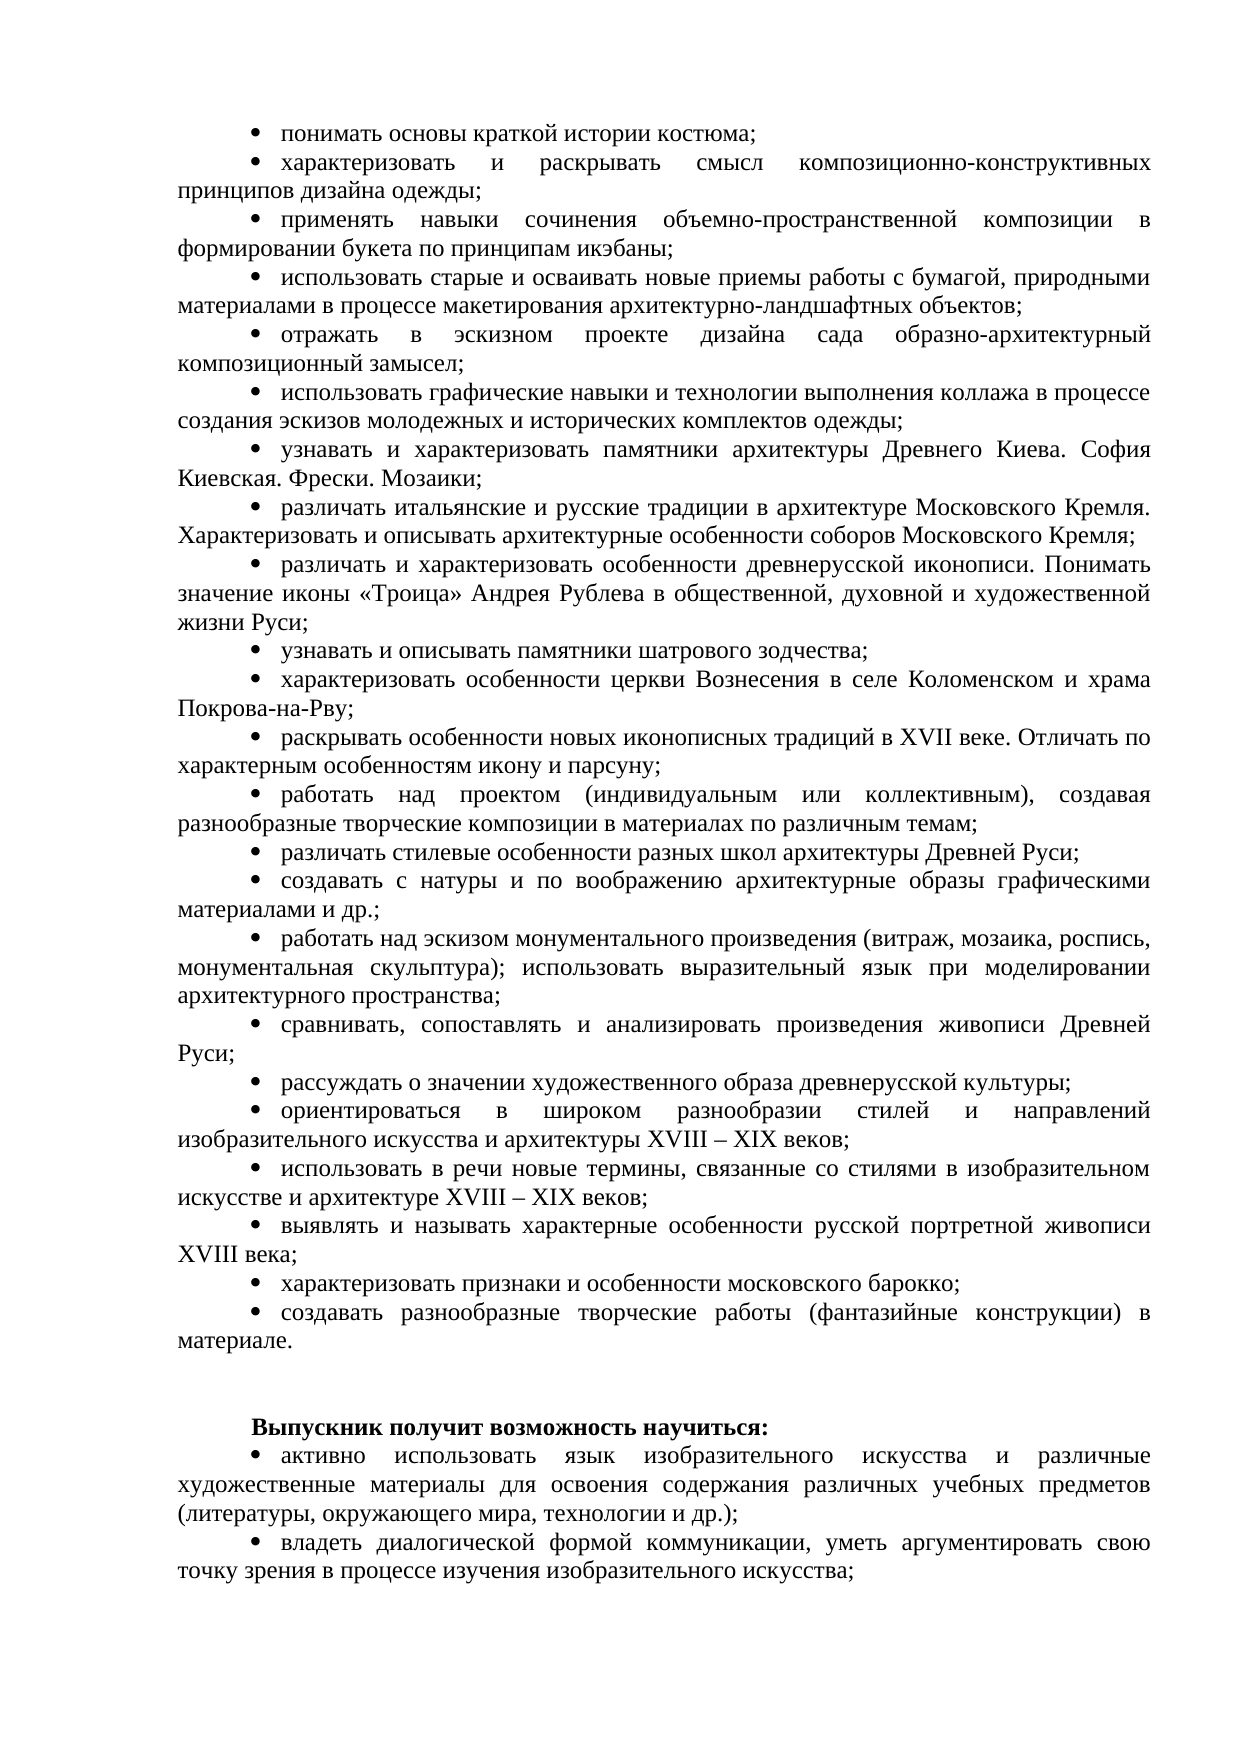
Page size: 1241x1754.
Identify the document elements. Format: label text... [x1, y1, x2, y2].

list различать итальянские и русские традиции в архитектуре Московского Кремля. Характеризовать и описывать архитектурные особенности соборов Московского Кремля; [177, 492, 1152, 549]
list характеризовать особенности церкви Вознесения в селе Коломенском и храма Покрова-на-Рву; [177, 664, 1152, 722]
list узнавать и характеризовать памятники архитектуры Древнего Киева. София Киевская. Фрески. Мозаики; [177, 434, 1152, 492]
list отражать в эскизном проекте дизайна сада образно-архитектурный композиционный замысел; [177, 319, 1152, 377]
list работать над проектом (индивидуальным или коллективным), создавая разнообразные творческие композиции в материалах по различным темам; [177, 779, 1152, 837]
list использовать в речи новые термины, связанные со стилями в изобразительном искусстве и архитектуре XVIII – XIX веков; [177, 1153, 1152, 1211]
list понимать основы краткой истории костюма; [177, 118, 1152, 147]
list различать и характеризовать особенности древнерусской иконописи. Понимать значение иконы «Троица» Андрея Рублева в общественной, духовной и художественной жизни Руси; [177, 549, 1152, 636]
list рассуждать о значении художественного образа древнерусской культуры; [177, 1067, 1152, 1096]
list характеризовать и раскрывать смысл композиционно-конструктивных принципов дизайна одежды; [177, 147, 1152, 204]
list различать стилевые особенности разных школ архитектуры Древней Руси; [177, 837, 1152, 866]
text Выпускник получит возможность научиться: [177, 1412, 1152, 1441]
list выявлять и называть характерные особенности русской портретной живописи XVIII века; [177, 1211, 1152, 1268]
list владеть диалогической формой коммуникации, уметь аргументировать свою точку зрения в процессе изучения изобразительного искусства; [177, 1527, 1152, 1584]
list характеризовать признаки и особенности московского барокко; [177, 1268, 1152, 1297]
list узнавать и описывать памятники шатрового зодчества; [177, 636, 1152, 664]
list создавать разнообразные творческие работы (фантазийные конструкции) в материале. [177, 1297, 1152, 1354]
list использовать графические навыки и технологии выполнения коллажа в процессе создания эскизов молодежных и исторических комплектов одежды; [177, 377, 1152, 434]
list активно использовать язык изобразительного искусства и различные художественные материалы для освоения содержания различных учебных предметов (литературы, окружающего мира, технологии и др.); [177, 1441, 1152, 1527]
list работать над эскизом монументального произведения (витраж, мозаика, роспись, монументальная скульптура); использовать выразительный язык при моделировании архитектурного пространства; [177, 923, 1152, 1009]
list сравнивать, сопоставлять и анализировать произведения живописи Древней Руси; [177, 1009, 1152, 1067]
list раскрывать особенности новых иконописных традиций в XVII веке. Отличать по характерным особенностям икону и парсуну; [177, 722, 1152, 779]
list использовать старые и осваивать новые приемы работы с бумагой, природными материалами в процессе макетирования архитектурно-ландшафтных объектов; [177, 262, 1152, 319]
list применять навыки сочинения объемно-пространственной композиции в формировании букета по принципам икэбаны; [177, 204, 1152, 262]
list ориентироваться в широком разнообразии стилей и направлений изобразительного искусства и архитектуры XVIII – XIX веков; [177, 1096, 1152, 1153]
list создавать с натуры и по воображению архитектурные образы графическими материалами и др.; [177, 866, 1152, 923]
